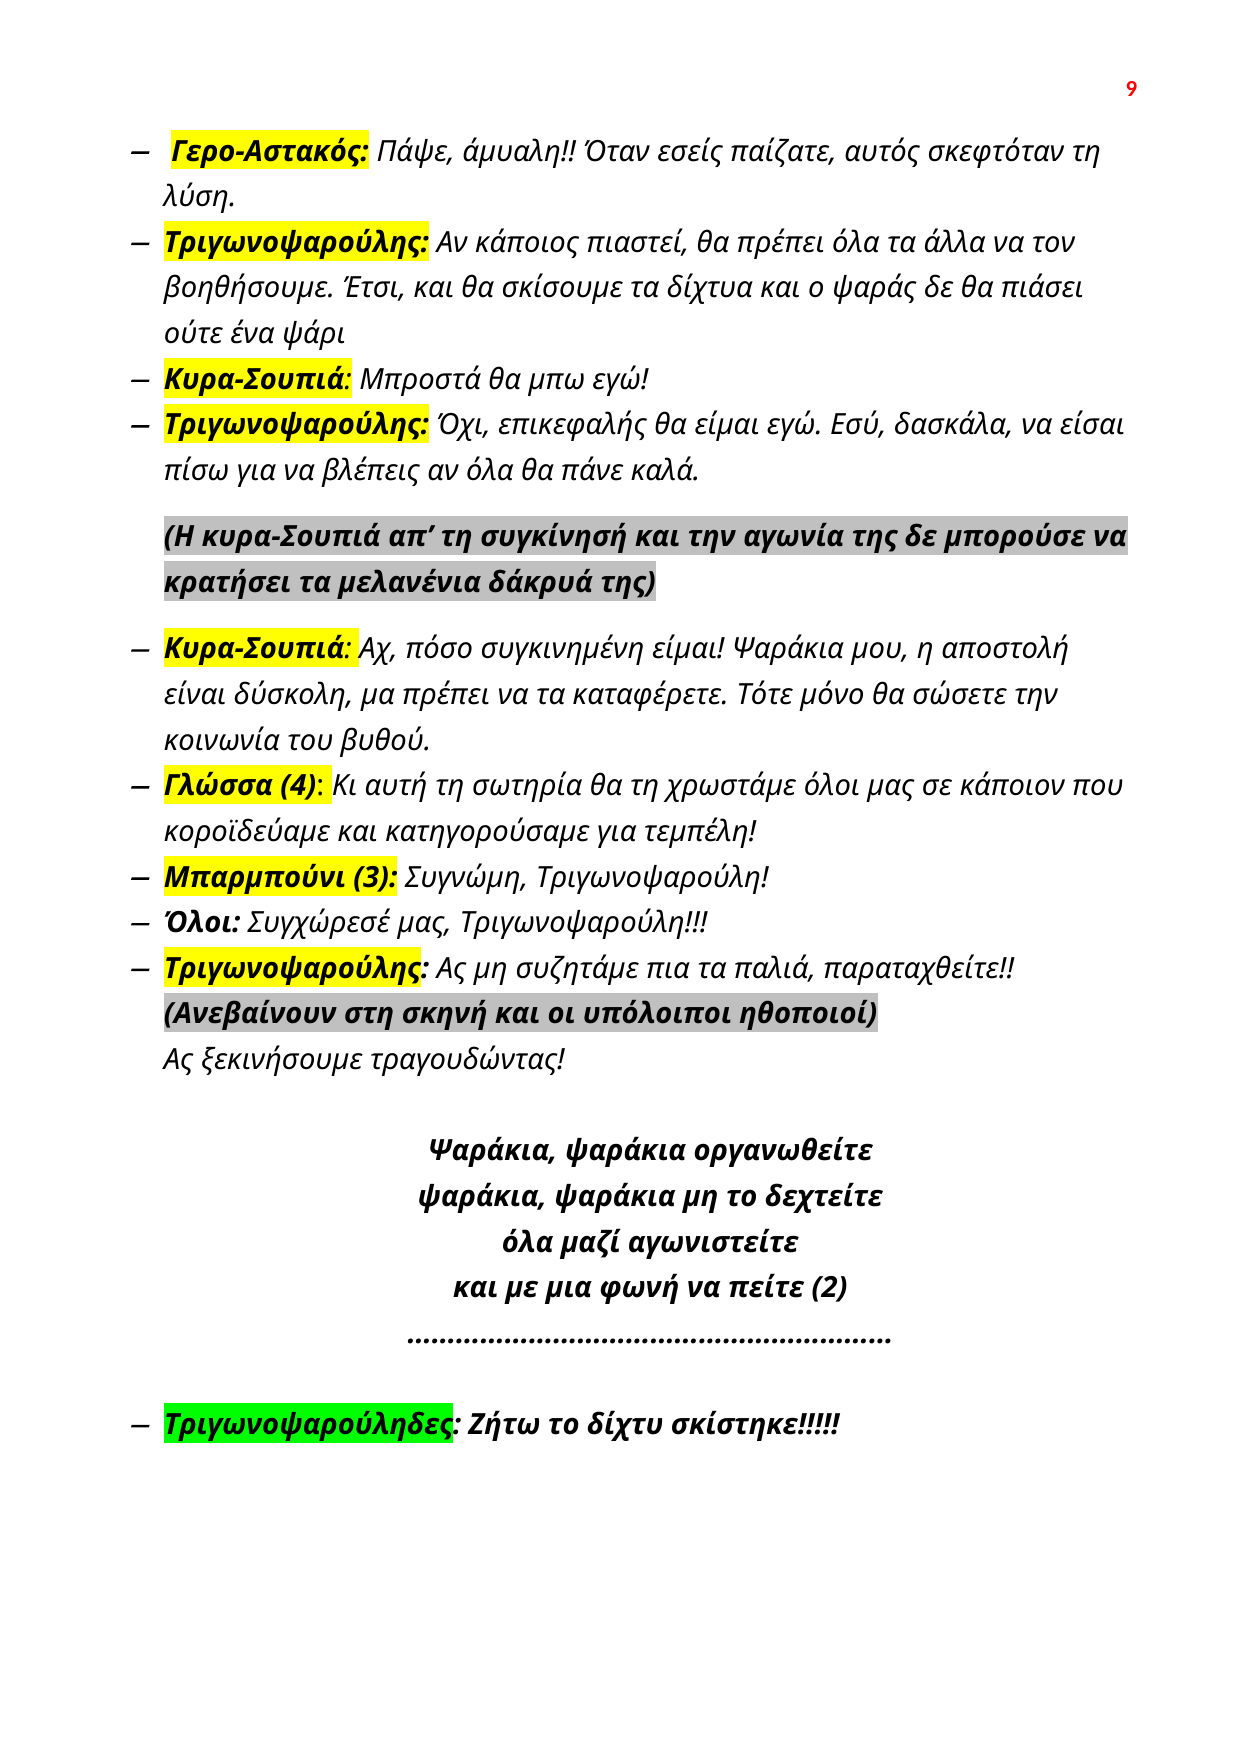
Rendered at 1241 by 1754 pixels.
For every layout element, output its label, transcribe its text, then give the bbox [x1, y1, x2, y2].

list Τριγωνοψαρούλης: Όχι, επικεφαλής θα είμαι εγώ. Εσύ, δασκάλα, να είσαι πίσω για να βλέπεις αν όλα θα πάνε καλά. [126, 403, 1137, 489]
list Όλοι: Συγχώρεσέ μας, Τριγωνοψαρούλη!!! [126, 901, 1137, 941]
list …………………………………………………… [164, 1312, 1137, 1352]
list Τριγωνοψαρούλης: Αν κάποιος πιαστεί, θα πρέπει όλα τα άλλα να τον βοηθήσουμε. Έτσι, και θα σκίσουμε τα δίχτυα και ο ψαράς δε θα πιάσει ούτε ένα ψάρι [126, 221, 1137, 352]
list Κυρα-Σουπιά: Αχ, πόσο συγκινημένη είμαι! Ψαράκια μου, η αποστολή είναι δύσκολη, μα πρέπει να τα καταφέρετε. Τότε μόνο θα σώσετε την κοινωνία του βυθού. [126, 628, 1137, 759]
text (Η κυρα-Σουπιά απ’ τη συγκίνησή και την αγωνία της δε μπορούσε να κρατήσει τα μελανένια δάκρυά της) [164, 516, 1137, 601]
list Γερο-Αστακός: Πάψε, άμυαλη!! Όταν εσείς παίζατε, αυτός σκεφτόταν τη λύση. [126, 130, 1137, 215]
list Μπαρμπούνι (3): Συγνώμη, Τριγωνοψαρούλη! [397, 856, 1137, 896]
list Ψαράκια, ψαράκια οργανωθείτε ψαράκια, ψαράκια μη το δεχτείτε όλα μαζί αγωνιστείτε και με μια φωνή να πείτε (2) [164, 1129, 1137, 1306]
list Τριγωνοψαρούλης: Ας μη συζητάμε πια τα παλιά, παραταχθείτε!! (Ανεβαίνουν στη σκηνή και οι υπόλοιποι ηθοποιοί) Ας ξεκινήσουμε τραγουδώντας! [126, 947, 1137, 1078]
list Κυρα-Σουπιά: Μπροστά θα μπω εγώ! [352, 358, 1137, 398]
list Τριγωνοψαρούληδες: Ζήτω το δίχτυ σκίστηκε!!!!! [453, 1403, 1137, 1443]
list Γλώσσα (4): Κι αυτή τη σωτηρία θα τη χρωστάμε όλοι μας σε κάποιον που κοροϊδεύαμε και κατηγορούσαμε για τεμπέλη! [126, 764, 1137, 850]
